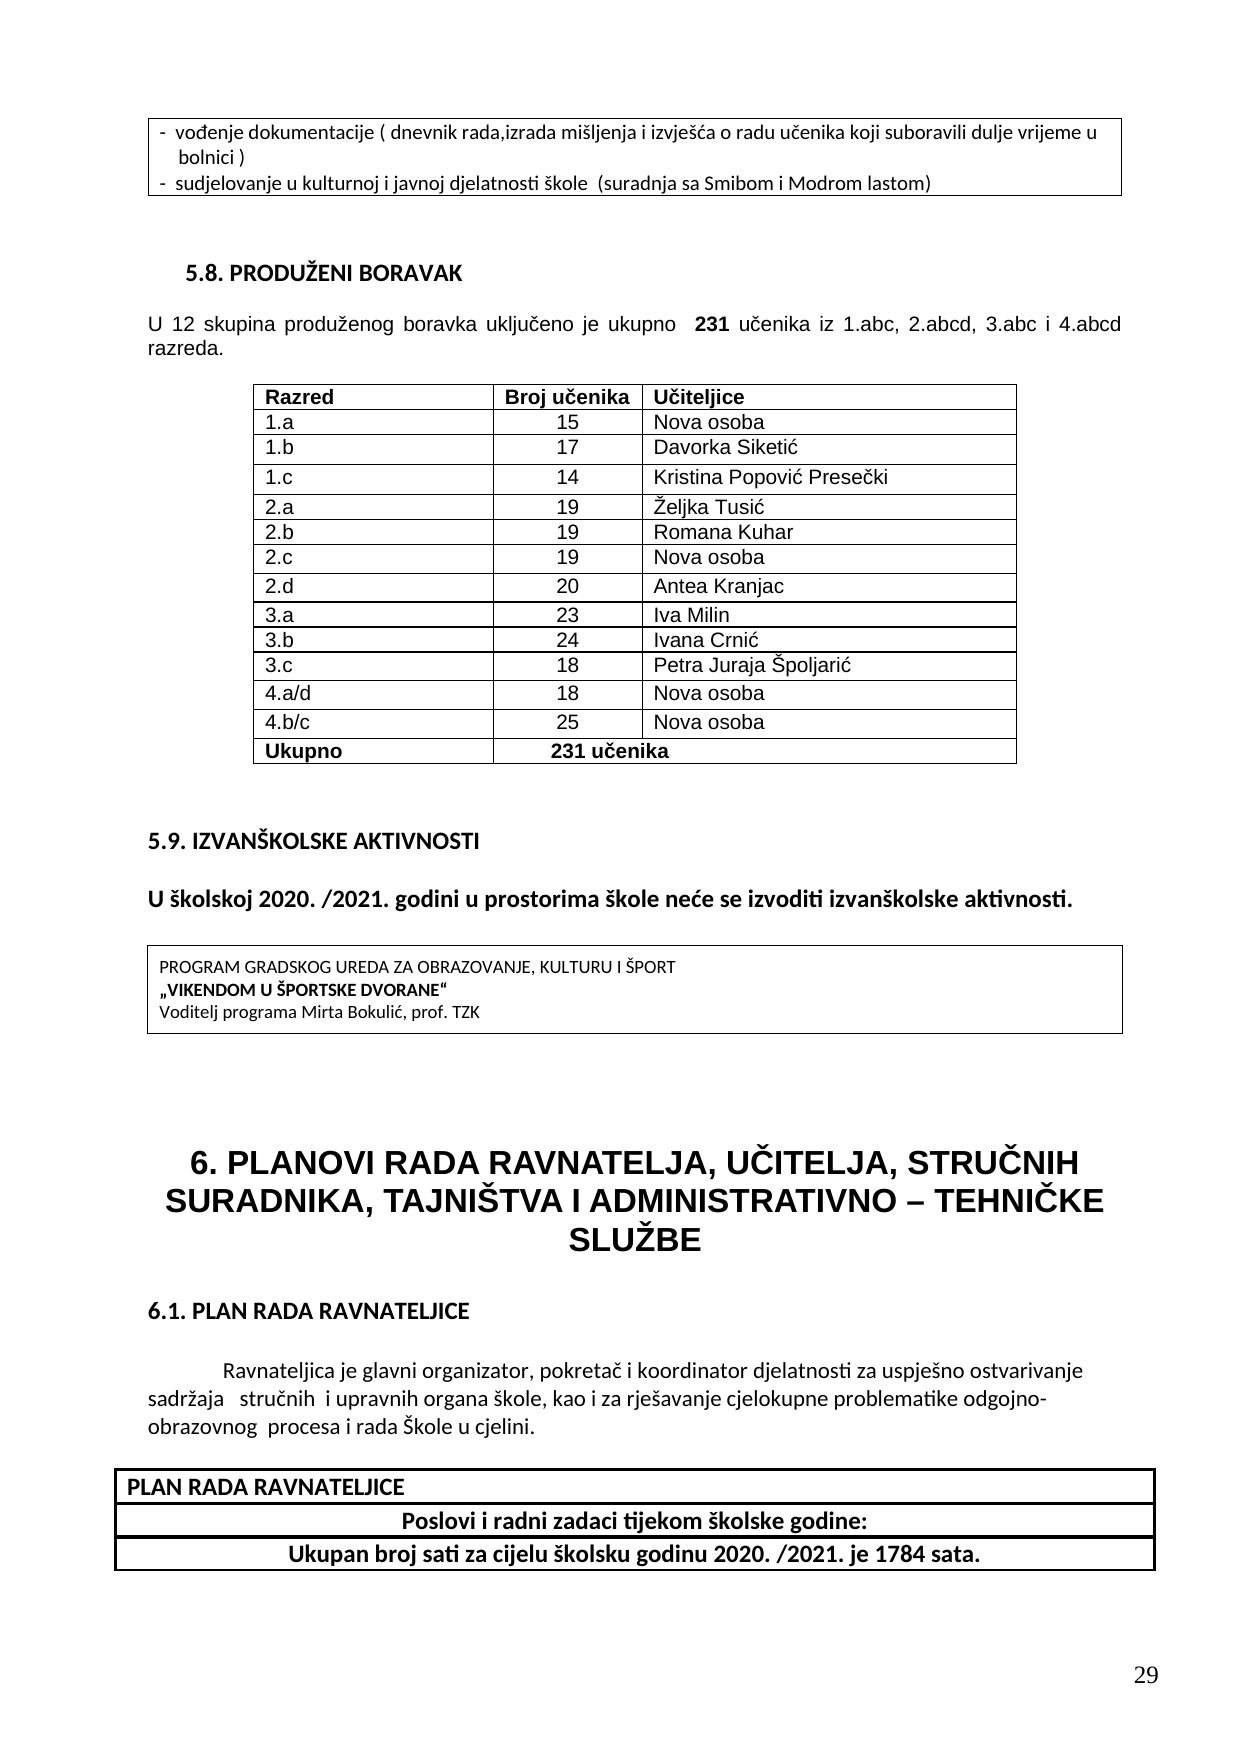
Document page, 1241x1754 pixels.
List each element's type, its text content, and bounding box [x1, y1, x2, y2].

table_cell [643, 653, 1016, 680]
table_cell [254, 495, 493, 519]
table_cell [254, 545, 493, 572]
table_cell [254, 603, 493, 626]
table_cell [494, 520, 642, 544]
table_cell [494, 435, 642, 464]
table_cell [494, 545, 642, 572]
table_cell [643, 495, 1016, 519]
text U 12 skupina produženog boravka uključeno je ukupno 231 učenika iz 1.abc, 2.abcd, 3.abc i 4.abcd razreda. [148, 312, 1122, 360]
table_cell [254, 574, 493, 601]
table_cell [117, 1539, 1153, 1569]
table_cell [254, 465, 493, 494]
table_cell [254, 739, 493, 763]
text 5.8. PRODUŽENI BORAVAK [148, 257, 1122, 288]
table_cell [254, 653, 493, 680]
text 6.1. PLAN RADA RAVNATELJICE [148, 1295, 1122, 1326]
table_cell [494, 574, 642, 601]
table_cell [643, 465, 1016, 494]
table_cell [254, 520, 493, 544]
text 5.9. IZVANŠKOLSKE AKTIVNOSTI [148, 825, 1122, 856]
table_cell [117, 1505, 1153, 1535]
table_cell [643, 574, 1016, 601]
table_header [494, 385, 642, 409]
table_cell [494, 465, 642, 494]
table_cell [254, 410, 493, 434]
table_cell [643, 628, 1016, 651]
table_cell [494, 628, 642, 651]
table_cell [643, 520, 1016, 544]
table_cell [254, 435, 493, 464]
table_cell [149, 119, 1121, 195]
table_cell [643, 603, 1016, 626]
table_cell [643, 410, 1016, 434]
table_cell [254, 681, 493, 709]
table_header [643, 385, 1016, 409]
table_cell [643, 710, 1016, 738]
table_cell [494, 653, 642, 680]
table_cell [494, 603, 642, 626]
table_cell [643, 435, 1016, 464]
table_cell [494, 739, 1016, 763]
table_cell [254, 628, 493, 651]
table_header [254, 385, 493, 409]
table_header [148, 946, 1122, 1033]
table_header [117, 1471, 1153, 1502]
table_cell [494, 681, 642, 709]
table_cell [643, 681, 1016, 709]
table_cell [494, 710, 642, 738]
text Ravnateljica je glavni organizator, pokretač i koordinator djelatnosti za uspješno ostvarivanje sadržaja stručnih i upravnih organa škole, kao i za rješavanje cjelokupne problematike odgojno-obrazovnog procesa i rada Škole u cjelini. [148, 1356, 1122, 1440]
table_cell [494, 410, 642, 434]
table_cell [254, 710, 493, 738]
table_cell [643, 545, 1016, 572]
text U školskoj 2020. /2021. godini u prostorima škole neće se izvoditi izvanškolske aktivnosti. [148, 883, 1122, 914]
title 6. PLANOVI RADA RAVNATELJA, UČITELJA, STRUČNIH SURADNIKA, TAJNIŠTVA I ADMINISTRATIVNO – TEHNIČKE SLUŽBE [148, 1143, 1122, 1258]
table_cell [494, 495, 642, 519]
